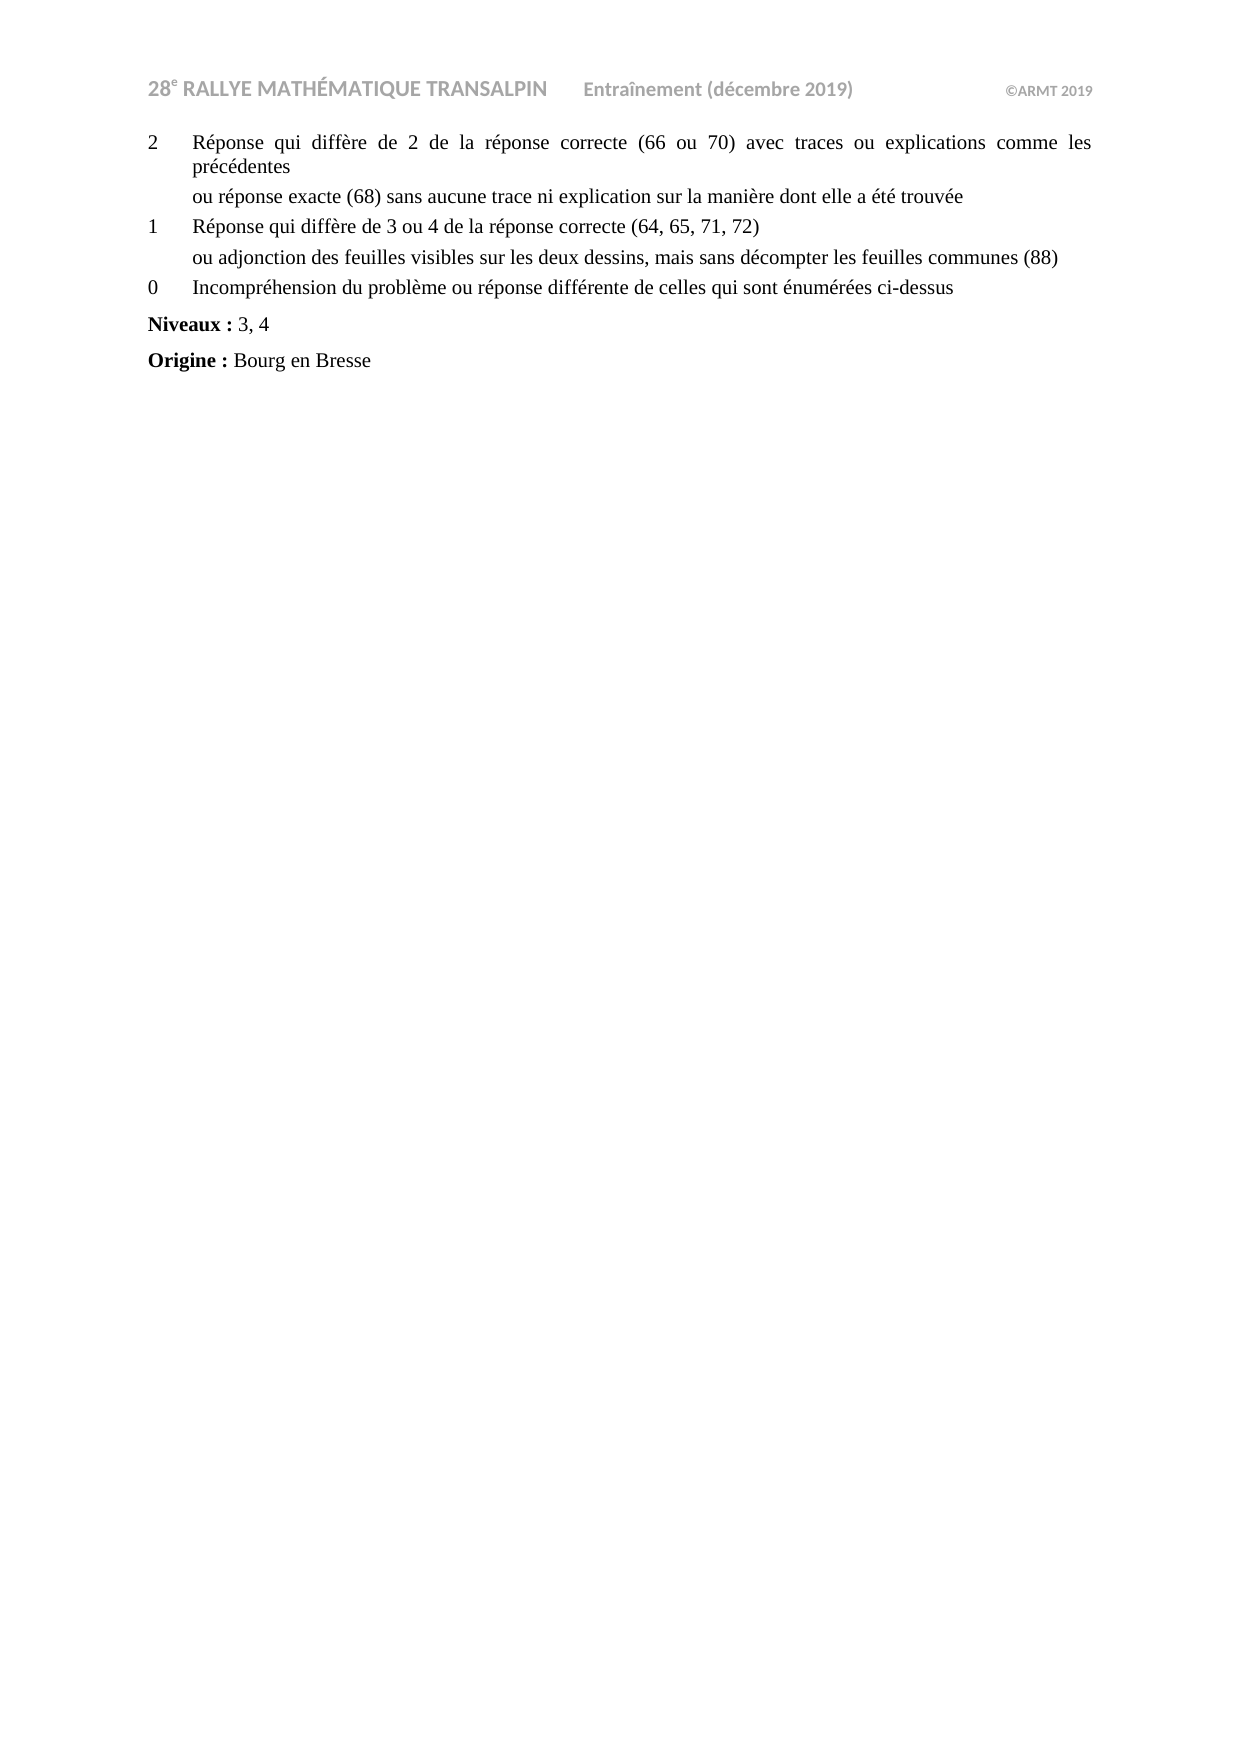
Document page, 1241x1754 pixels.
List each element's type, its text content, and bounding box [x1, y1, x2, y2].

text 0 Incompréhension du problème ou réponse différente de celles qui sont énumérées ci-dessus [148, 275, 1093, 299]
subtitle Niveaux : 3, 4 [148, 312, 1093, 336]
subtitle Origine : Bourg en Bresse [148, 348, 1093, 372]
text 1 Réponse qui diffère de 3 ou 4 de la réponse correcte (64, 65, 71, 72) [148, 214, 1093, 238]
text ou réponse exacte (68) sans aucune trace ni explication sur la manière dont elle a été trouvée [148, 184, 1093, 208]
text ou adjonction des feuilles visibles sur les deux dessins, mais sans décompter les feuilles communes (88) [148, 245, 1093, 269]
text 2 Réponse qui diffère de 2 de la réponse correcte (66 ou 70) avec traces ou explications comme les précédentes [148, 130, 1093, 178]
